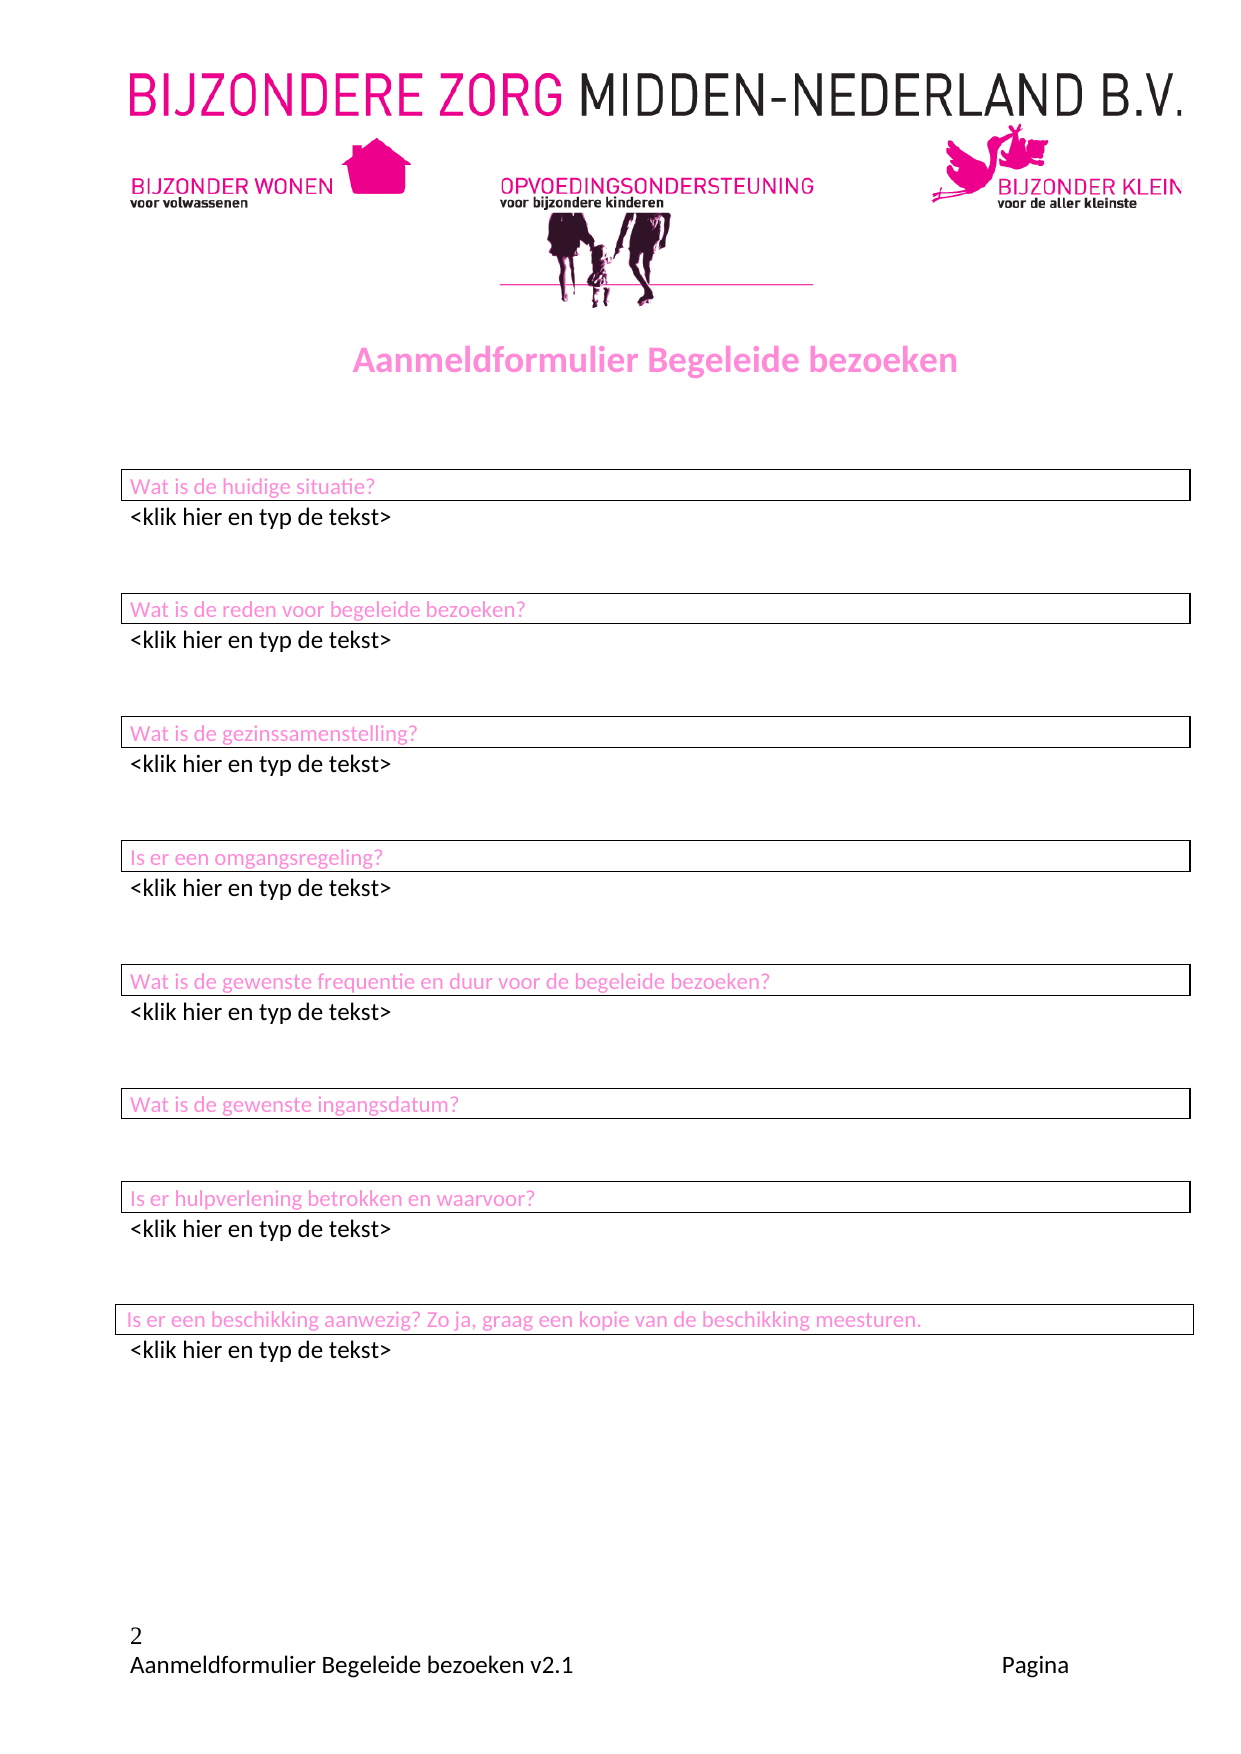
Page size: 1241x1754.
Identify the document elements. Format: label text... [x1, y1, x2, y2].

text <klik hier en typ de tekst> [130, 748, 1181, 779]
text Wat is de gezinssamenstelling? [122, 717, 1189, 747]
text <klik hier en typ de tekst> [130, 996, 1181, 1026]
picture [130, 73, 1182, 308]
text Wat is de gewenste ingangsdatum? [122, 1089, 1189, 1118]
text <klik hier en typ de tekst> [130, 501, 1181, 531]
text Wat is de reden voor begeleide bezoeken? [122, 594, 1189, 623]
table_header Is er een beschikking aanwezig? Zo ja, graag een kopie van de beschikking meesturen. [116, 1305, 1193, 1333]
text <klik hier en typ de tekst> [130, 1213, 1181, 1243]
text <klik hier en typ de tekst> [130, 1335, 1181, 1365]
text Wat is de gewenste frequentie en duur voor de begeleide bezoeken? [122, 965, 1189, 995]
text Is er een omgangsregeling? [122, 841, 1189, 871]
text Is er hulpverlening betrokken en waarvoor? [122, 1182, 1189, 1212]
text <klik hier en typ de tekst> [130, 872, 1181, 903]
text Wat is de huidige situatie? [122, 470, 1189, 500]
text <klik hier en typ de tekst> [130, 624, 1181, 655]
